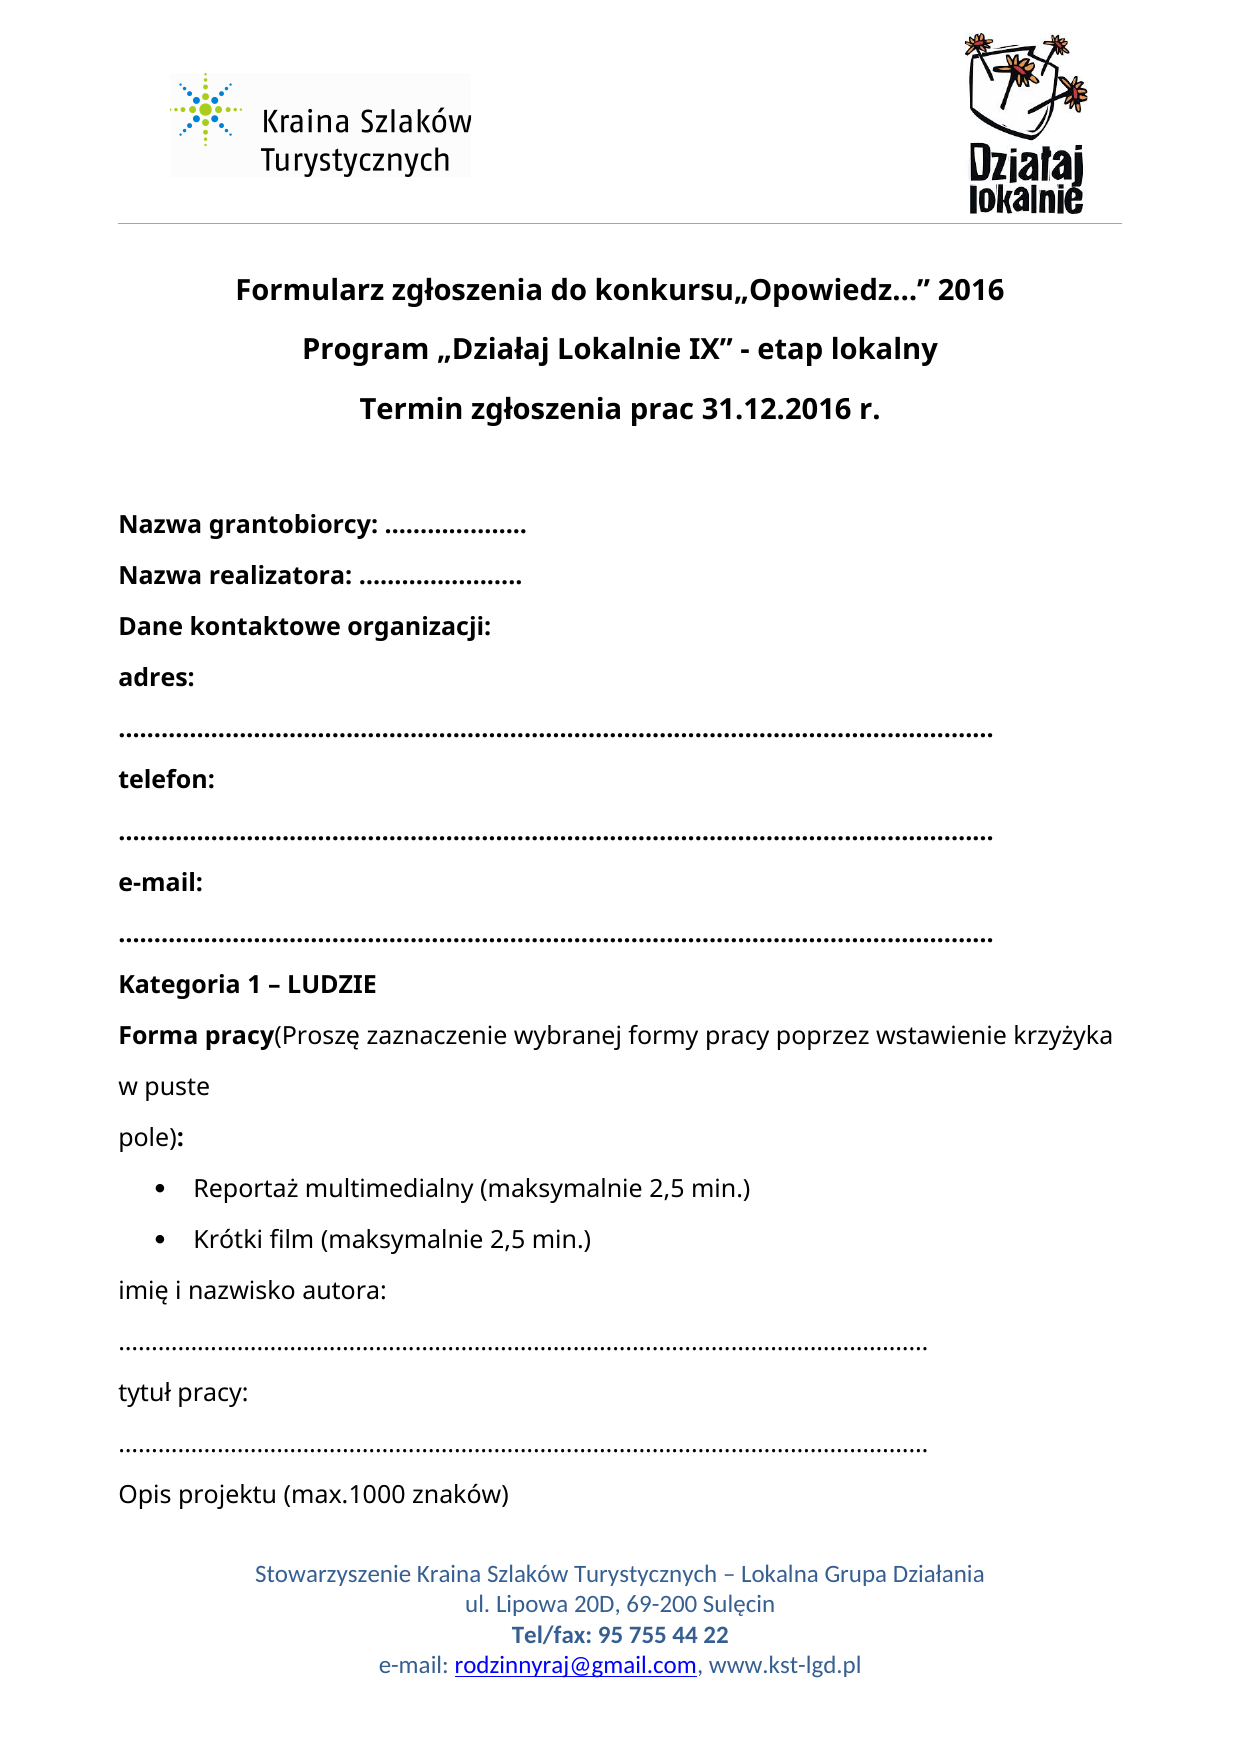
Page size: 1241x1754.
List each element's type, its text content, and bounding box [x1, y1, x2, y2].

text pole): [118, 1119, 1122, 1153]
text imię i nazwisko autora: [118, 1272, 1122, 1307]
text …………………………………………………………………………………………………………… [118, 1426, 1122, 1460]
text …………………………………………………………………………………………………………… [118, 1323, 1122, 1358]
picture [169, 73, 472, 177]
text Nazwa realizatora: ………………….. [118, 558, 1122, 592]
text Termin zgłoszenia prac 31.12.2016 r. [118, 388, 1122, 428]
list Reportaż multimedialny (maksymalnie 2,5 min.) [156, 1170, 1122, 1204]
text Nazwa grantobiorcy: ……………….. [118, 507, 1122, 541]
text Dane kontaktowe organizacji: [118, 609, 1122, 643]
picture [964, 33, 1088, 214]
text Forma pracy(Proszę zaznaczenie wybranej formy pracy poprzez wstawienie krzyżyka w puste [118, 1017, 1122, 1102]
text telefon: [118, 762, 1122, 796]
text adres: [118, 660, 1122, 694]
text Program „Działaj Lokalnie IX” - etap lokalny [118, 328, 1122, 368]
text …………………………………………………………………………………………………………… [118, 915, 1122, 949]
text e-mail: [118, 864, 1122, 898]
list Krótki film (maksymalnie 2,5 min.) [156, 1221, 1122, 1256]
text Kategoria 1 – LUDZIE [118, 966, 1122, 1000]
text tytuł pracy: [118, 1374, 1122, 1409]
text …………………………………………………………………………………………………………… [118, 813, 1122, 847]
text …………………………………………………………………………………………………………… [118, 711, 1122, 745]
text Opis projektu (max.1000 znaków) [118, 1477, 1122, 1511]
text Formularz zgłoszenia do konkursu„Opowiedz…” 2016 [118, 269, 1122, 309]
